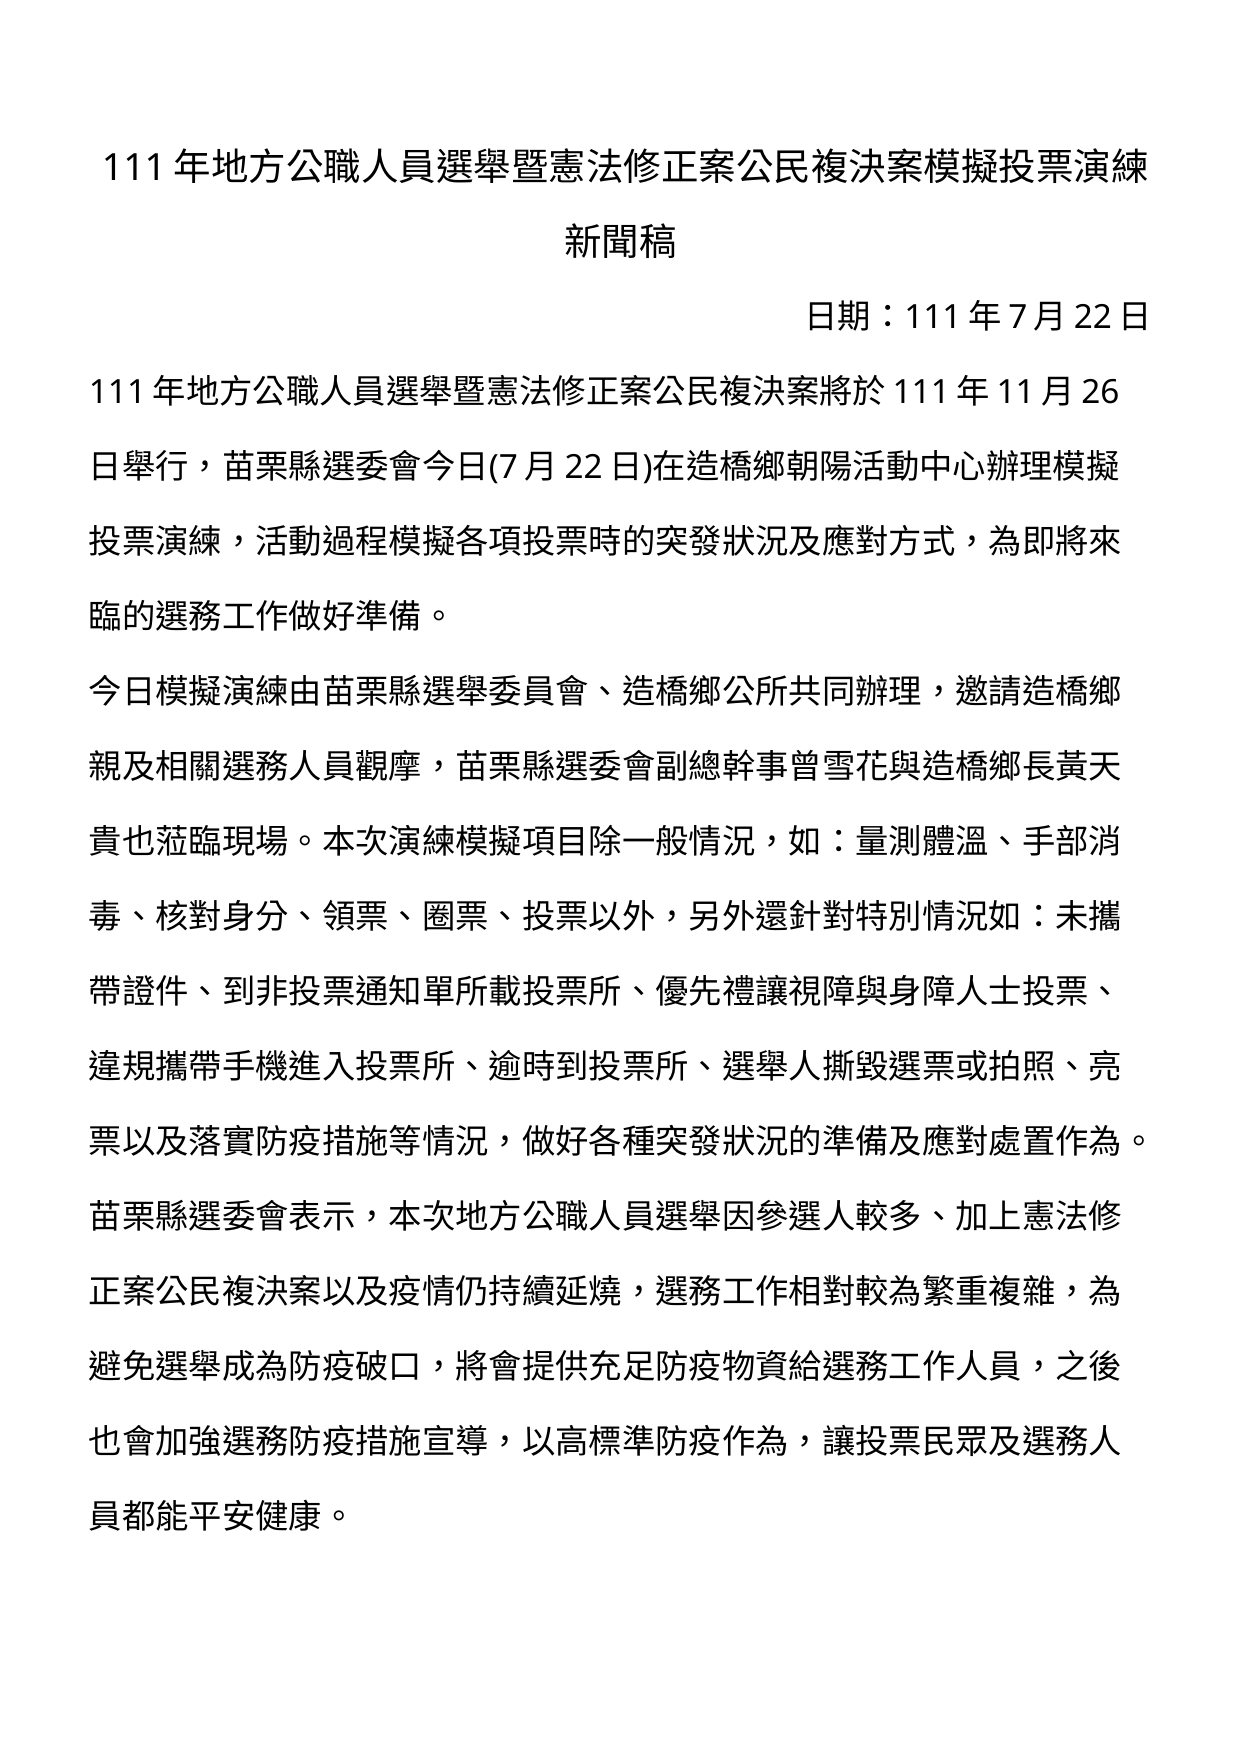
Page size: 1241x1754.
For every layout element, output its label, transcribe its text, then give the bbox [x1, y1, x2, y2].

text 111年地方公職人員選舉暨憲法修正案公民複決案模擬投票演練 [89, 127, 1152, 202]
text 111年地方公職人員選舉暨憲法修正案公民複決案將於111年11月26日舉行，苗栗縣選委會今日(7月22日)在造橋鄉朝陽活動中心辦理模擬投票演練，活動過程模擬各項投票時的突發狀況及應對方式，為即將來臨的選務工作做好準備。 [89, 352, 1152, 652]
text 新聞稿 [89, 202, 1152, 277]
text 今日模擬演練由苗栗縣選舉委員會、造橋鄉公所共同辦理，邀請造橋鄉親及相關選務人員觀摩，苗栗縣選委會副總幹事曾雪花與造橋鄉長黃天貴也蒞臨現場。本次演練模擬項目除一般情況，如：量測體溫、手部消毒、核對身分、領票、圈票、投票以外，另外還針對特別情況如：未攜帶證件、到非投票通知單所載投票所、優先禮讓視障與身障人士投票、違規攜帶手機進入投票所、逾時到投票所、選舉人撕毀選票或拍照、亮票以及落實防疫措施等情況，做好各種突發狀況的準備及應對處置作為。 [89, 652, 1152, 1177]
text 日期：111年7月22日 [89, 277, 1152, 352]
text 苗栗縣選委會表示，本次地方公職人員選舉因參選人較多、加上憲法修正案公民複決案以及疫情仍持續延燒，選務工作相對較為繁重複雜，為避免選舉成為防疫破口，將會提供充足防疫物資給選務工作人員，之後也會加強選務防疫措施宣導，以高標準防疫作為，讓投票民眾及選務人員都能平安健康。 [89, 1177, 1152, 1552]
